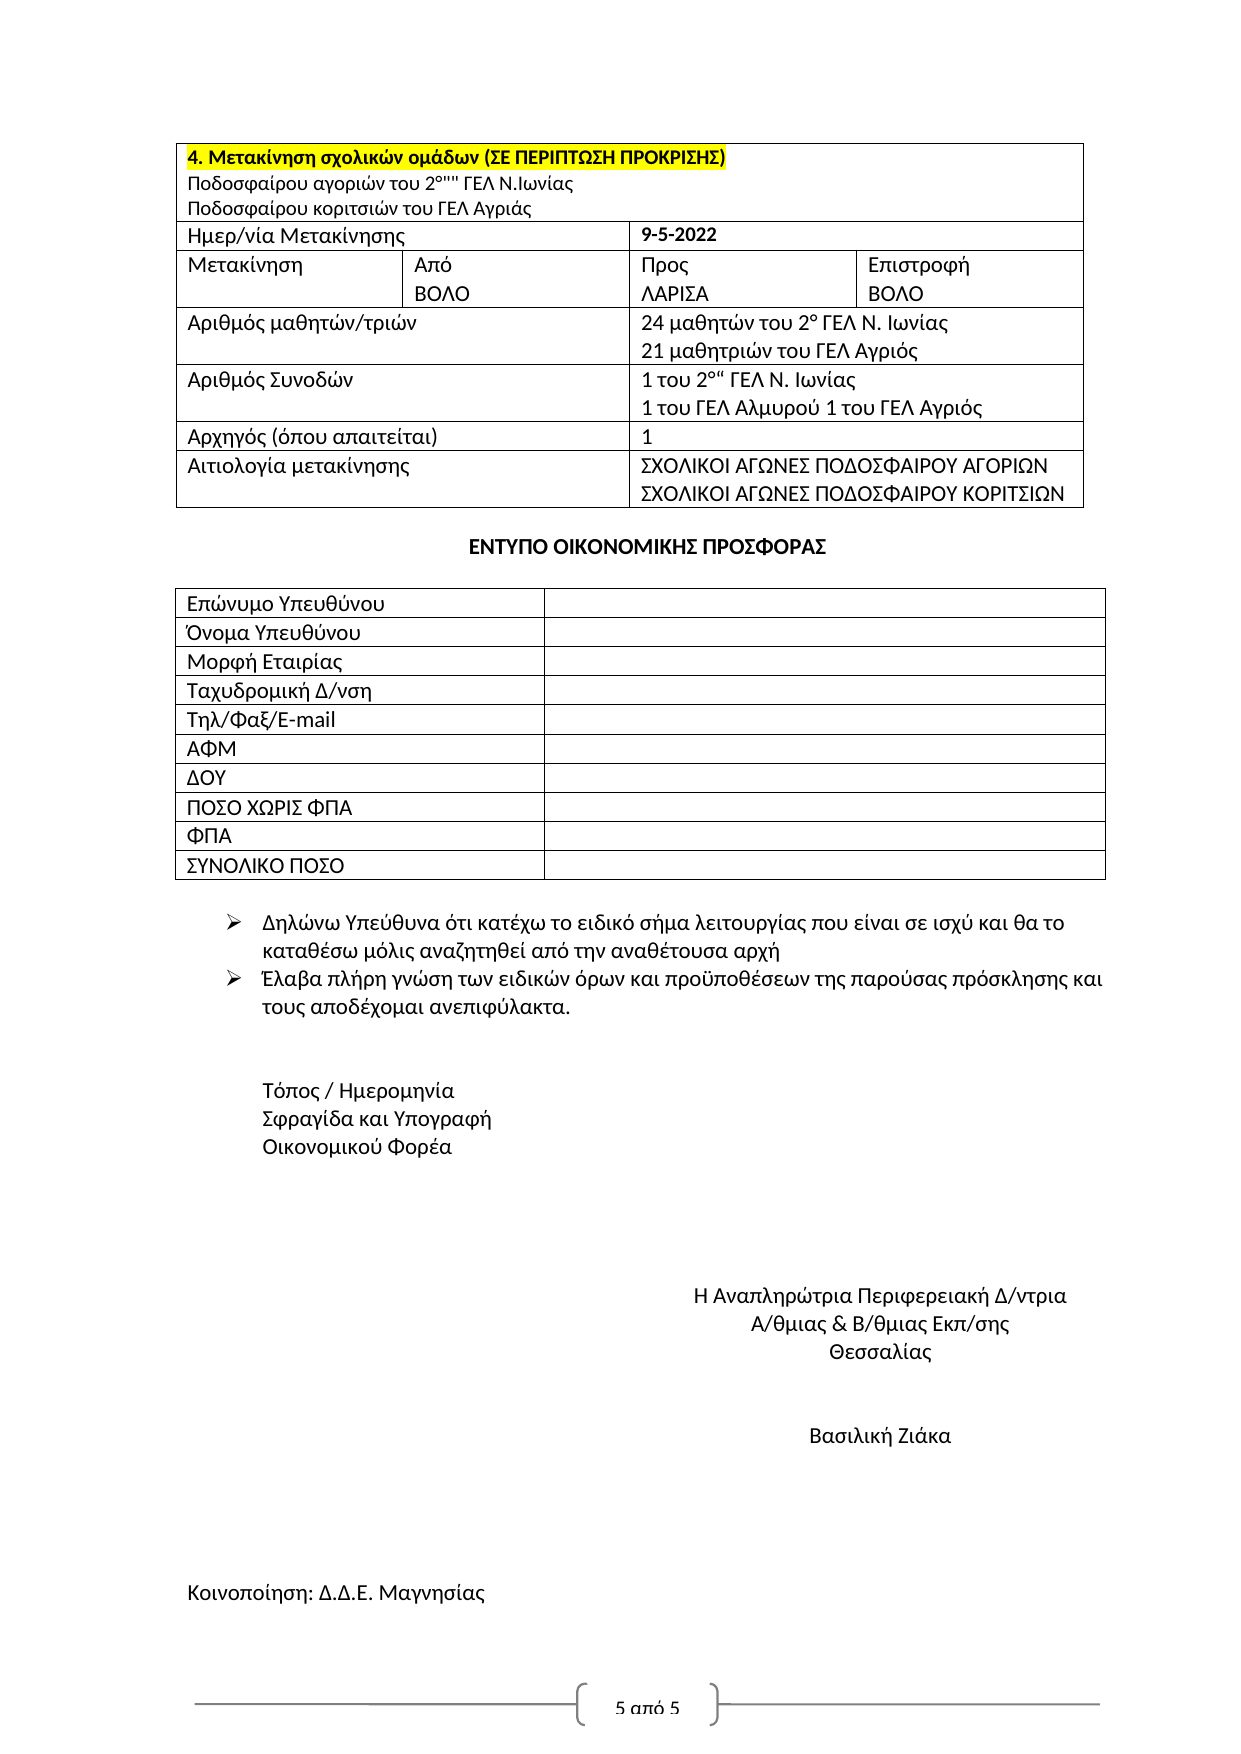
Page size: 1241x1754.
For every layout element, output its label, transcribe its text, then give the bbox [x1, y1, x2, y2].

table_cell [545, 705, 1105, 733]
table_cell [545, 735, 1105, 762]
table_cell ΣΥΝΟΛΙΚΟ ΠΟΣΟ [176, 851, 544, 879]
table_cell Όνομα Υπευθύνου [176, 618, 544, 646]
table_cell ΦΠΑ [176, 822, 544, 850]
table_cell ΑΦΜ [176, 735, 544, 762]
text Κοινοποίηση: Δ.Δ.Ε. Μαγνησίας [187, 1578, 1107, 1606]
table_cell Αριθμός Συνοδών [177, 365, 629, 421]
table_header 4. Μετακίνηση σχολικών ομάδων (ΣΕ ΠΕΡΙΠΤΩΣΗ ΠΡΟΚΡΙΣΗΣ) Ποδοσφαίρου αγοριών του 2°"" ΓΕΛ Ν.Ιωνίας Ποδοσφαίρου κοριτσιών του ΓΕΛ Αγριάς [177, 144, 1083, 221]
text ΕΝΤΥΠΟ ΟΙΚΟΝΟΜΙΚΗΣ ΠΡΟΣΦΟΡΑΣ [187, 532, 1107, 560]
table_cell [545, 618, 1105, 646]
table_cell [545, 793, 1105, 821]
table_cell Αρχηγός (όπου απαιτείται) [177, 422, 629, 450]
table_cell Μετακίνηση [177, 251, 402, 307]
table_cell Επιστροφή ΒΟΛΟ [857, 251, 1083, 307]
table_cell Ταχυδρομική Δ/νση [176, 676, 544, 704]
table_cell Προς ΛΑΡΙΣΑ [630, 251, 856, 307]
table_cell 9-5-2022 [630, 222, 1083, 249]
table_cell [545, 851, 1105, 879]
list Οικονομικού Φορέα [262, 1132, 1107, 1160]
table_cell Από ΒΟΛΟ [403, 251, 629, 307]
table_cell [545, 764, 1105, 792]
list Έλαβα πλήρη γνώση των ειδικών όρων και προϋποθέσεων της παρούσας πρόσκλησης και τους αποδέχομαι ανεπιφύλακτα. [225, 964, 1107, 1020]
list Τόπος / Ημερομηνία [262, 1076, 1107, 1104]
table_cell [545, 822, 1105, 850]
table_header Επώνυμο Υπευθύνου [176, 589, 544, 617]
table_cell [545, 647, 1105, 675]
table_cell Ημερ/νία Μετακίνησης [177, 222, 629, 249]
table_cell ΣΧΟΛΙΚΟΙ ΑΓΩΝΕΣ ΠΟΔΟΣΦΑΙΡΟΥ ΑΓΟΡΙΩΝ ΣΧΟΛΙΚΟΙ ΑΓΩΝΕΣ ΠΟΔΟΣΦΑΙΡΟΥ ΚΟΡΙΤΣΙΩΝ [630, 451, 1083, 507]
table_cell [545, 676, 1105, 704]
table_cell ΔΟΥ [176, 764, 544, 792]
table_cell ΠΟΣΟ ΧΩΡΙΣ ΦΠΑ [176, 793, 544, 821]
table_cell Αριθμός μαθητών/τριών [177, 308, 629, 364]
table_cell Αιτιολογία μετακίνησης [177, 451, 629, 507]
table_cell 24 μαθητών του 2° ΓΕΛ Ν. Ιωνίας 21 μαθητριών του ΓΕΛ Αγριός [630, 308, 1083, 364]
table_cell Μορφή Εταιρίας [176, 647, 544, 675]
list Δηλώνω Υπεύθυνα ότι κατέχω το ειδικό σήμα λειτουργίας που είναι σε ισχύ και θα το καταθέσω μόλις αναζητηθεί από την αναθέτουσα αρχή [225, 908, 1107, 964]
table_cell 1 του 2°“ ΓΕΛ Ν. Ιωνίας 1 του ΓΕΛ Αλμυρού 1 του ΓΕΛ Αγριός [630, 365, 1083, 421]
table_cell Τηλ/Φαξ/E-mail [176, 705, 544, 733]
list Σφραγίδα και Υπογραφή [262, 1104, 1107, 1132]
table_header [545, 589, 1105, 617]
table_cell 1 [630, 422, 1083, 450]
